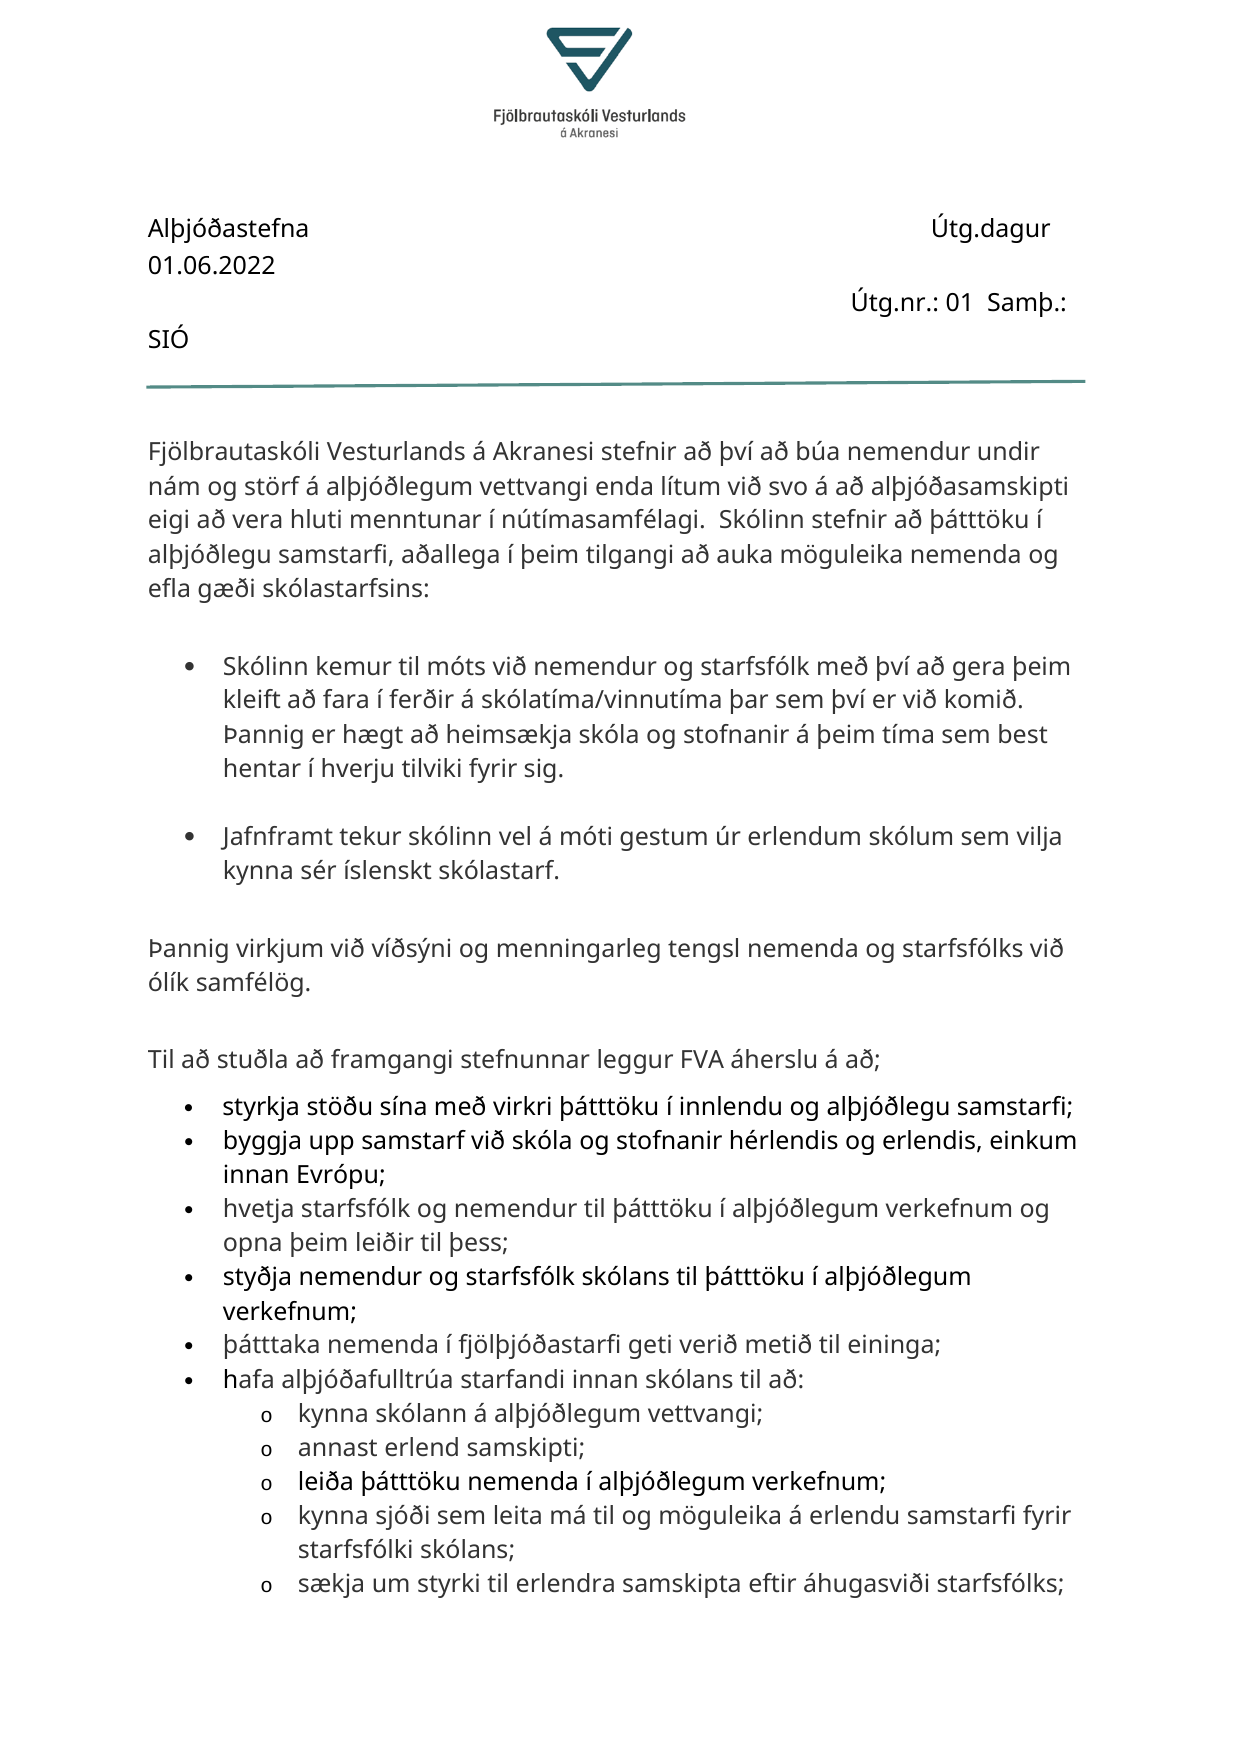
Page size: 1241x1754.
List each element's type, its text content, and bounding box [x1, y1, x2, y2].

picture [486, 25, 696, 145]
text Fjölbrautaskóli Vesturlands á Akranesi stefnir að því að búa nemendur undir nám og störf á alþjóðlegum vettvangi enda lítum við svo á að alþjóðasamskipti eigi að vera hluti menntunar í nútímasamfélagi. Skólinn stefnir að þátttöku í alþjóðlegu samstarfi, aðallega í þeim tilgangi að auka möguleika nemenda og efla gæði skólastarfsins: [148, 434, 1090, 604]
list kynna sjóði sem leita má til og möguleika á erlendu samstarfi fyrir starfsfólki skólans; [260, 1497, 1090, 1566]
list Skólinn kemur til móts við nemendur og starfsfólk með því að gera þeim kleift að fara í ferðir á skólatíma/vinnutíma þar sem því er við komið. Þannig er hægt að heimsækja skóla og stofnanir á þeim tíma sem best hentar í hverju tilviki fyrir sig. [185, 648, 1090, 784]
list byggja upp samstarf við skóla og stofnanir hérlendis og erlendis, einkum innan Evrópu; [185, 1123, 1090, 1191]
list leiða þátttöku nemenda í alþjóðlegum verkefnum; [260, 1463, 1090, 1497]
text Alþjóðastefna Útg.dagur 01.06.2022 [148, 211, 1090, 282]
list Jafnframt tekur skólinn vel á móti gestum úr erlendum skólum sem vilja kynna sér íslenskt skólastarf. [185, 818, 1090, 887]
list styðja nemendur og starfsfólk skólans til þátttöku í alþjóðlegum verkefnum; [185, 1259, 1090, 1327]
text Til að stuðla að framgangi stefnunnar leggur FVA áherslu á að; [148, 1042, 1090, 1076]
list þátttaka nemenda í fjölþjóðastarfi geti verið metið til eininga; [185, 1327, 1090, 1361]
text Útg.nr.: 01 Samþ.: SIÓ [148, 284, 1090, 355]
text Þannig virkjum við víðsýni og menningarleg tengsl nemenda og starfsfólks við ólík samfélög. [148, 930, 1090, 998]
list hafa alþjóðafulltrúa starfandi innan skólans til að: [185, 1361, 1090, 1395]
list hvetja starfsfólk og nemendur til þátttöku í alþjóðlegum verkefnum og opna þeim leiðir til þess; [185, 1191, 1090, 1259]
list sækja um styrki til erlendra samskipta eftir áhugasviði starfsfólks; [260, 1566, 1090, 1600]
list kynna skólann á alþjóðlegum vettvangi; [260, 1395, 1090, 1429]
list annast erlend samskipti; [260, 1429, 1090, 1463]
list styrkja stöðu sína með virkri þátttöku í innlendu og alþjóðlegu samstarfi; [185, 1089, 1090, 1123]
